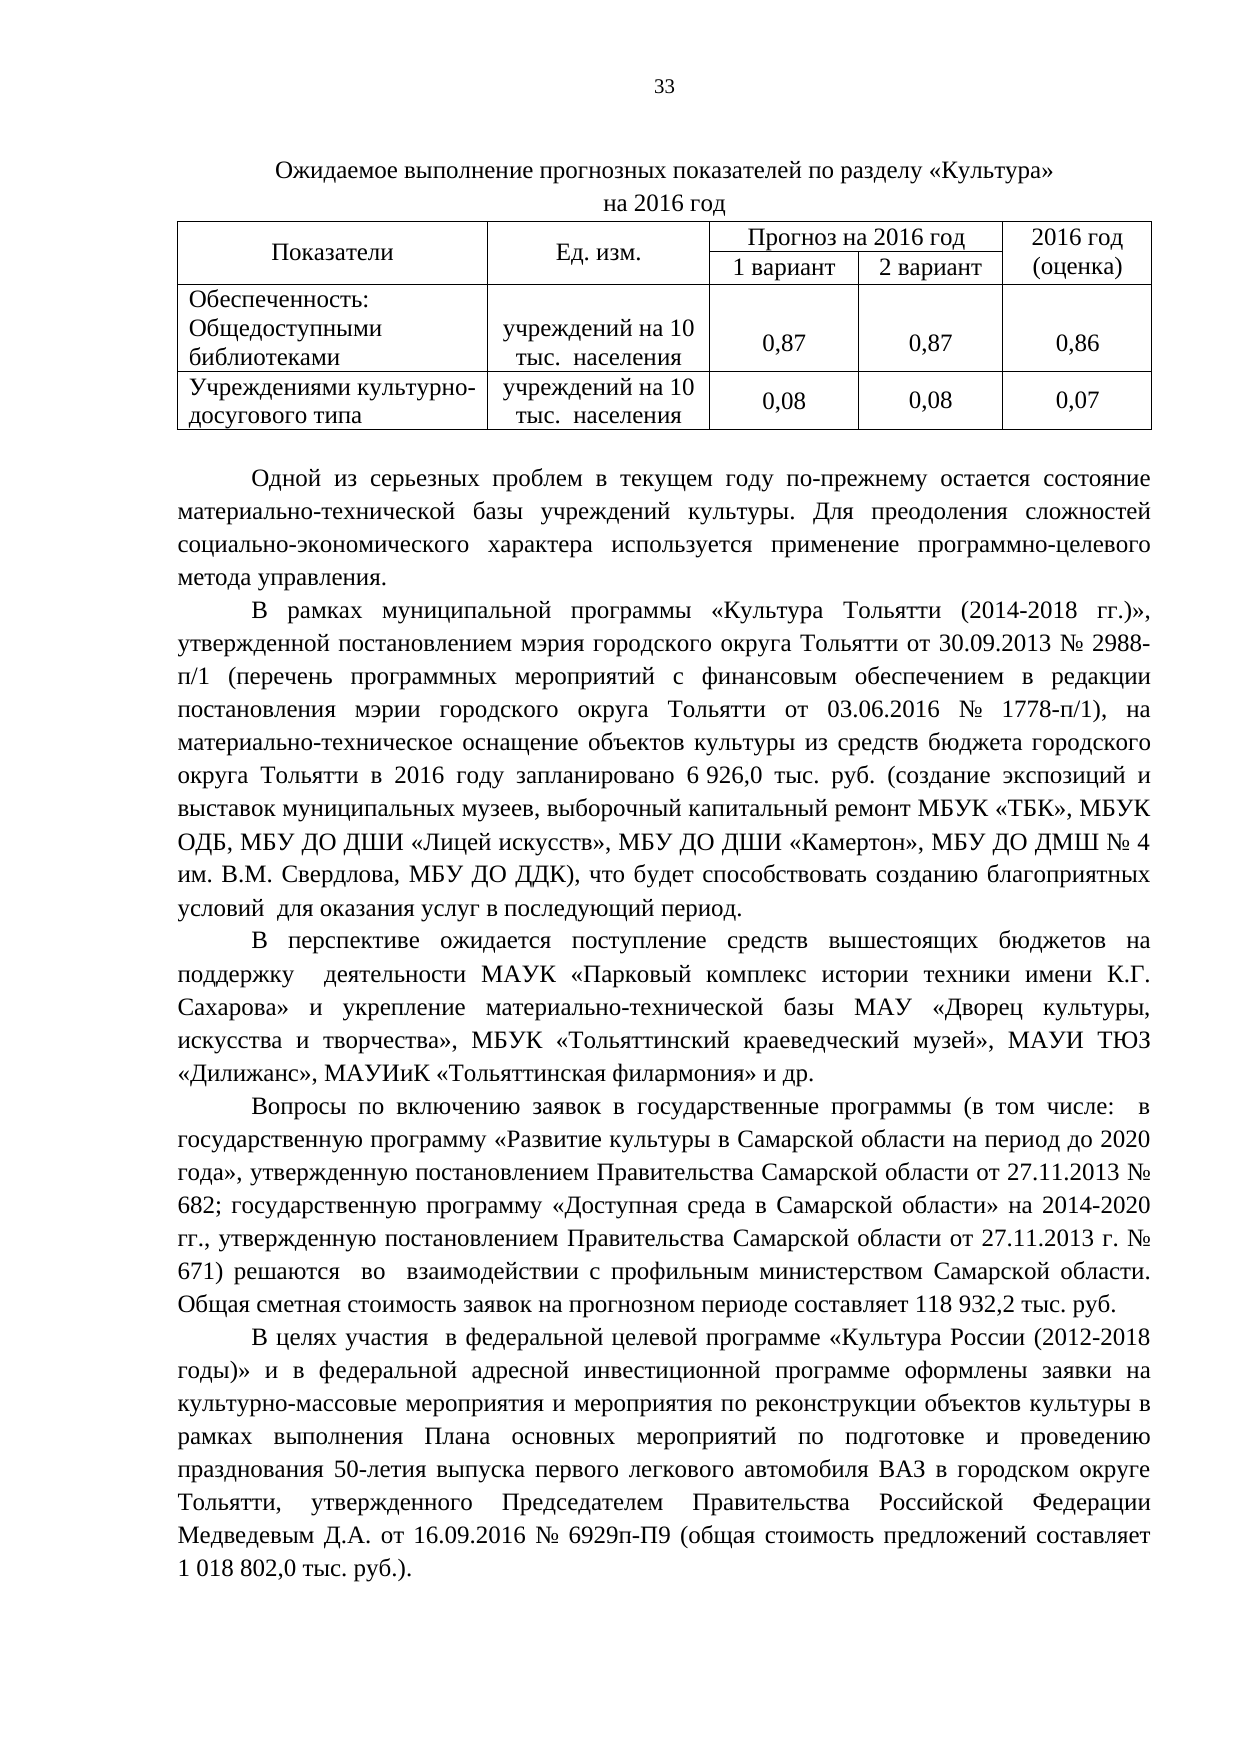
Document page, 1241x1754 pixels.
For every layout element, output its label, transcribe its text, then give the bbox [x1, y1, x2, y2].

text на 2016 год [177, 188, 1152, 217]
text Вопросы по включению заявок в государственные программы (в том числе: в государственную программу «Развитие культуры в Самарской области на период до 2020 года», утвержденную постановлением Правительства Самарской области от 27.11.2013 № 682; государственную программу «Доступная среда в Самарской области» на 2014-2020 гг., утвержденную постановлением Правительства Самарской области от 27.11.2013 г. № 671) решаются во взаимодействии с профильным министерством Самарской области. Общая сметная стоимость заявок на прогнозном периоде составляет 118 932,2 тыс. руб. [177, 1091, 1152, 1318]
table_cell 0,87 [710, 285, 858, 371]
table_cell 0,08 [710, 372, 858, 429]
table_header Ед. изм. [488, 222, 709, 283]
table_cell Учреждениями культурно-досугового типа [178, 372, 487, 429]
text Ожидаемое выполнение прогнозных показателей по разделу «Культура» [177, 155, 1152, 184]
table_cell 0,87 [859, 285, 1002, 371]
table_cell 0,86 [1003, 285, 1151, 371]
table_cell 0,07 [1003, 372, 1151, 429]
table_cell 0,08 [859, 372, 1002, 429]
text В целях участия в федеральной целевой программе «Культура России (2012-2018 годы)» и в федеральной адресной инвестиционной программе оформлены заявки на культурно-массовые мероприятия и мероприятия по реконструкции объектов культуры в рамках выполнения Плана основных мероприятий по подготовке и проведению празднования 50-летия выпуска первого легкового автомобиля ВАЗ в городском округе Тольятти, утвержденного Председателем Правительства Российской Федерации Медведевым Д.А. от 16.09.2016 № 6929п-П9 (общая стоимость предложений составляет 1 018 802,0 тыс. руб.). [177, 1322, 1152, 1582]
text В перспективе ожидается поступление средств вышестоящих бюджетов на поддержку деятельности МАУК «Парковый комплекс истории техники имени К.Г. Сахарова» и укрепление материально-технической базы МАУ «Дворец культуры, искусства и творчества», МБУК «Тольяттинский краеведческий музей», МАУИ ТЮЗ «Дилижанс», МАУИиК «Тольяттинская филармония» и др. [177, 926, 1152, 1086]
table_header Прогноз на 2016 год [710, 222, 1002, 251]
text Одной из серьезных проблем в текущем году по-прежнему остается состояние материально-технической базы учреждений культуры. Для преодоления сложностей социально-экономического характера используется применение программно-целевого метода управления. [177, 463, 1152, 591]
text В рамках муниципальной программы «Культура Тольятти (2014-2018 гг.)», утвержденной постановлением мэрия городского округа Тольятти от 30.09.2013 № 2988-п/1 (перечень программных мероприятий с финансовым обеспечением в редакции постановления мэрии городского округа Тольятти от 03.06.2016 № 1778-п/1), на материально-техническое оснащение объектов культуры из средств бюджета городского округа Тольятти в 2016 году запланировано 6 926,0 тыс. руб. (создание экспозиций и выставок муниципальных музеев, выборочный капитальный ремонт МБУК «ТБК», МБУК ОДБ, МБУ ДО ДШИ «Лицей искусств», МБУ ДО ДШИ «Камертон», МБУ ДО ДМШ № 4 им. В.М. Свердлова, МБУ ДО ДДК), что будет способствовать созданию благоприятных условий для оказания услуг в последующий период. [177, 595, 1152, 921]
table_cell учреждений на 10 тыс. населения [488, 285, 709, 371]
table_cell 2 вариант [859, 252, 1002, 283]
table_cell учреждений на 10 тыс. населения [488, 372, 709, 429]
table_header Показатели [178, 222, 487, 283]
table_cell 1 вариант [710, 252, 858, 283]
table_cell Обеспеченность: Общедоступными библиотеками [178, 285, 487, 371]
table_header 2016 год (оценка) [1003, 222, 1151, 283]
